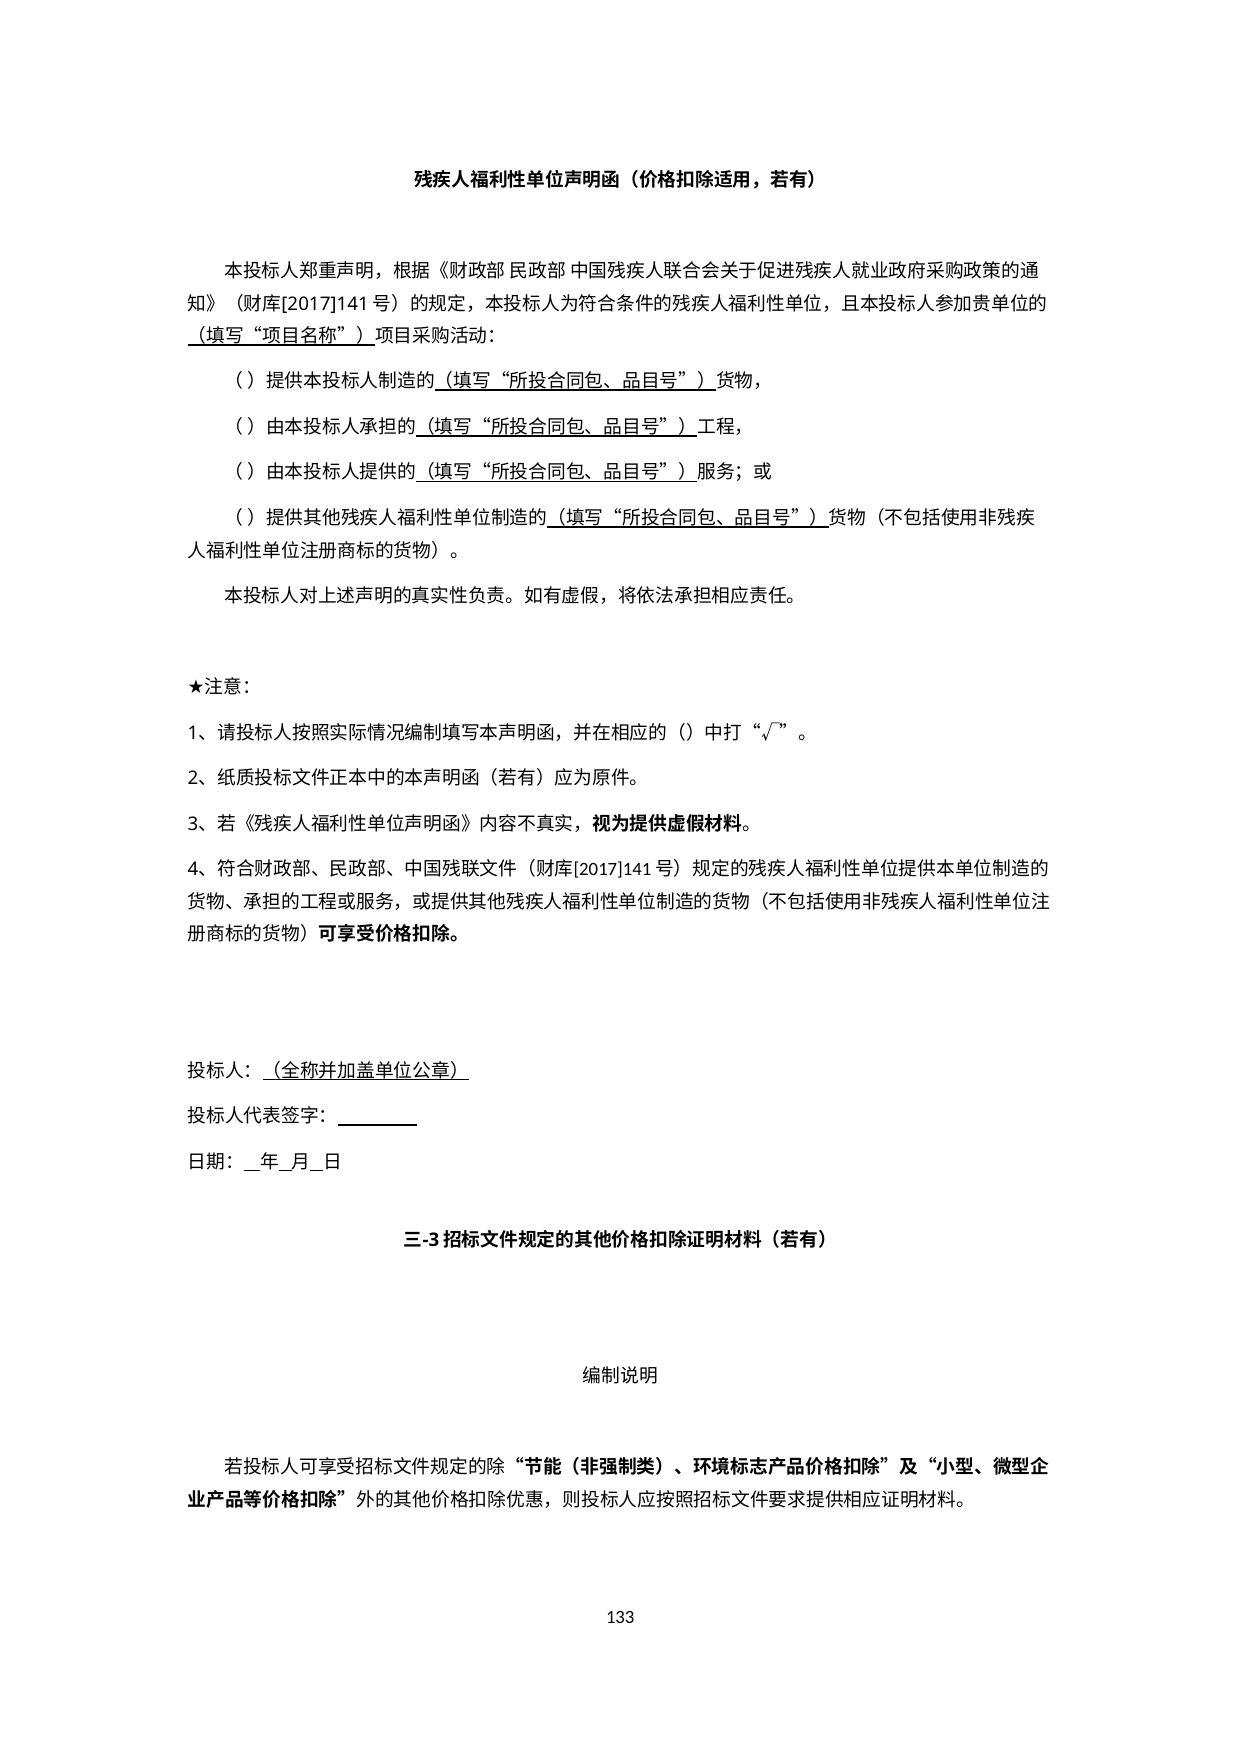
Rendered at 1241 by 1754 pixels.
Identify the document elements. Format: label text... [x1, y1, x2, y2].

text 2、纸质投标文件正本中的本声明函（若有）应为原件。 [187, 760, 1053, 793]
text 1、请投标人按照实际情况编制填写本声明函，并在相应的（）中打“√”。 [187, 715, 1053, 747]
text 三-3招标文件规定的其他价格扣除证明材料（若有） [187, 1189, 1053, 1254]
text 3、若《残疾人福利性单位声明函》内容不真实，视为提供虚假材料。 [187, 806, 1053, 838]
text 本投标人郑重声明，根据《财政部 民政部 中国残疾人联合会关于促进残疾人就业政府采购政策的通知》（财库[2017]141号）的规定，本投标人为符合条件的残疾人福利性单位，且本投标人参加贵单位的（填写“项目名称”）项目采购活动： [187, 253, 1053, 351]
text ★注意： [187, 669, 1053, 702]
text 4、符合财政部、民政部、中国残联文件（财库[2017]141号）规定的残疾人福利性单位提供本单位制造的货物、承担的工程或服务，或提供其他残疾人福利性单位制造的货物（不包括使用非残疾人福利性单位注册商标的货物）可享受价格扣除。 [187, 851, 1053, 949]
text （ ）由本投标人提供的（填写“所投合同包、品目号”）服务；或 [187, 454, 1053, 487]
text 投标人代表签字： [187, 1098, 1053, 1131]
text 投标人：（全称并加盖单位公章） [187, 1053, 1053, 1085]
text 编制说明 [187, 1358, 1053, 1391]
text （ ）由本投标人承担的（填写“所投合同包、品目号”）工程， [187, 409, 1053, 442]
text （ ）提供本投标人制造的（填写“所投合同包、品目号”）货物， [187, 363, 1053, 396]
text 日期： 年 月 日 [187, 1144, 1053, 1176]
text （ ）提供其他残疾人福利性单位制造的（填写“所投合同包、品目号”）货物（不包括使用非残疾人福利性单位注册商标的货物）。 [187, 500, 1053, 565]
text 若投标人可享受招标文件规定的除“节能（非强制类）、环境标志产品价格扣除”及“小型、微型企业产品等价格扣除”外的其他价格扣除优惠，则投标人应按照招标文件要求提供相应证明材料。 [187, 1449, 1053, 1514]
text 本投标人对上述声明的真实性负责。如有虚假，将依法承担相应责任。 [187, 578, 1053, 611]
text 残疾人福利性单位声明函（价格扣除适用，若有） [187, 162, 1053, 194]
